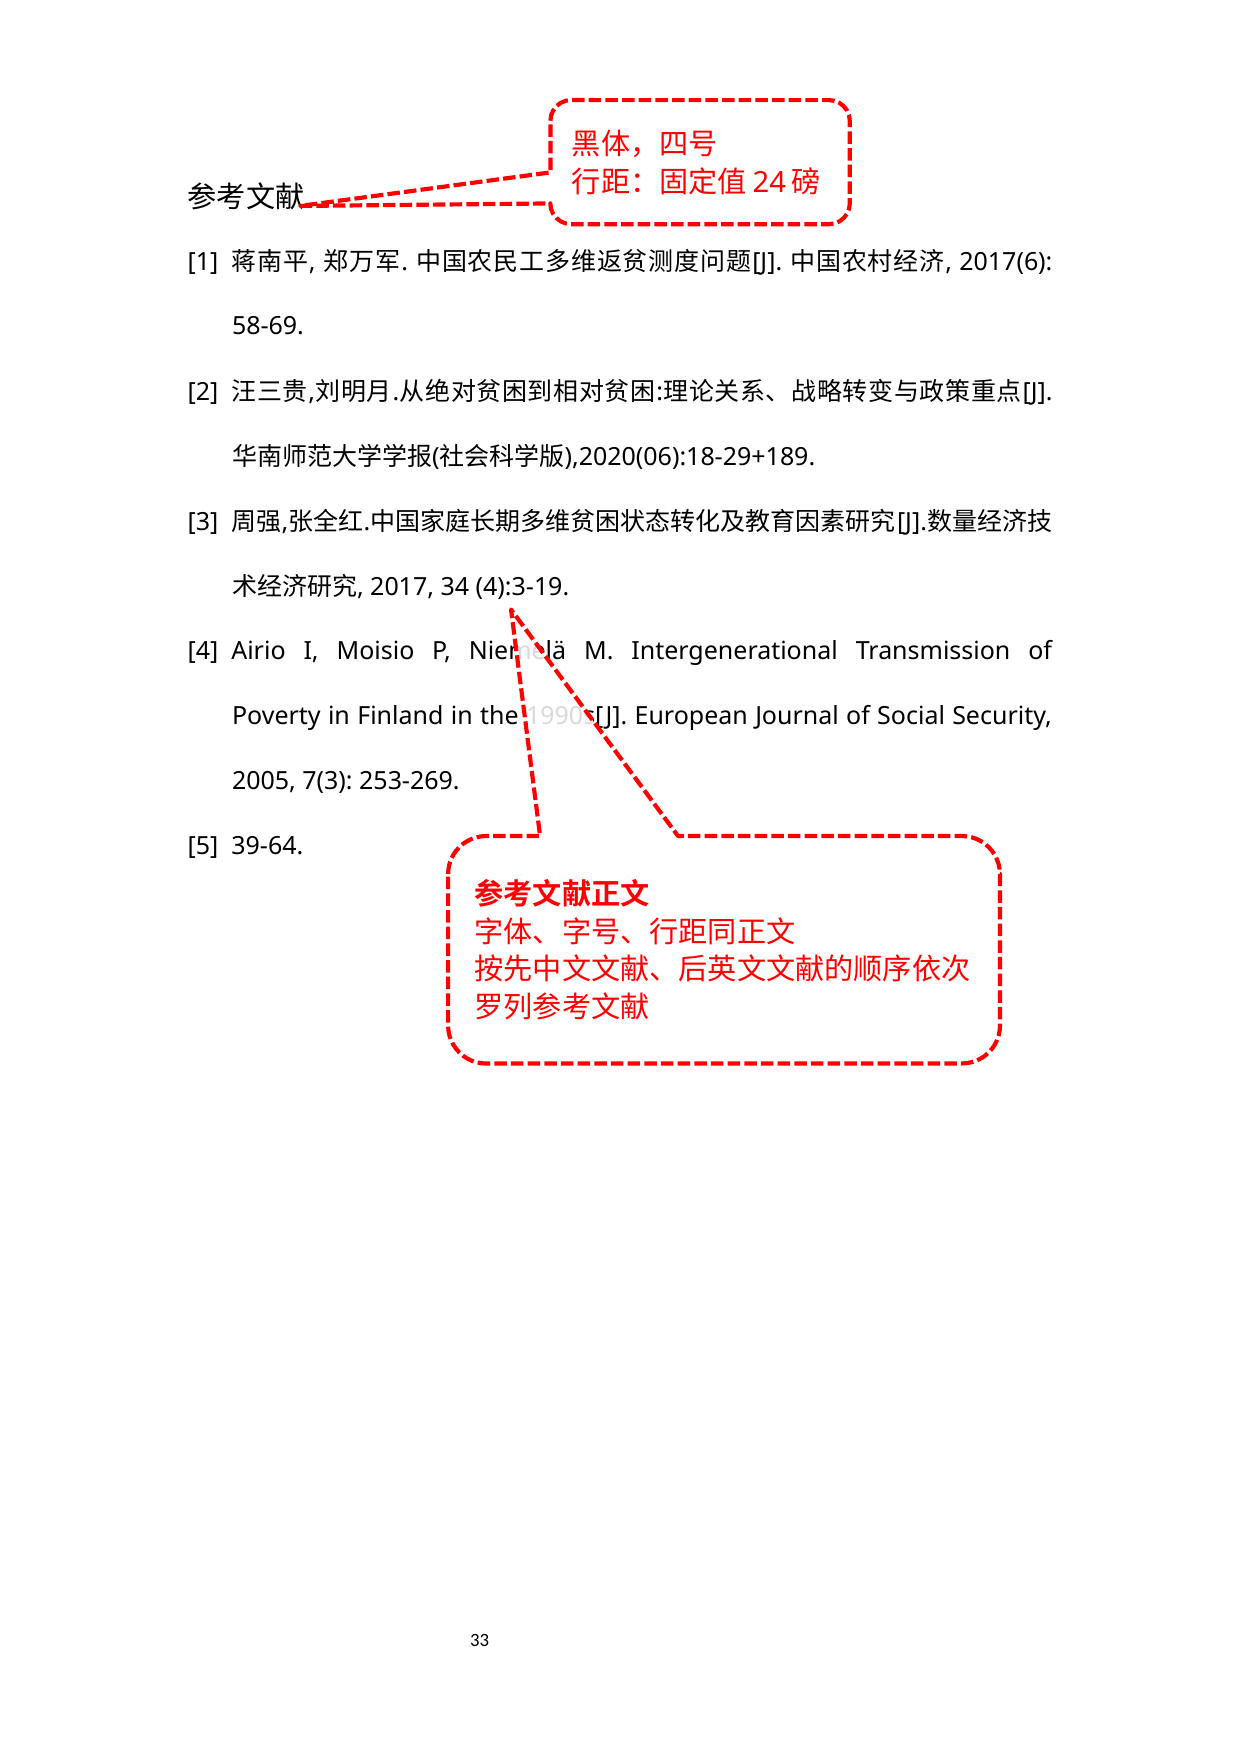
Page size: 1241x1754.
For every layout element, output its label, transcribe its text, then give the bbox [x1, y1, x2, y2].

list 周强,张全红.中国家庭长期多维贫困状态转化及教育因素研究[J].数量经济技术经济研究, 2017, 34 (4):3-19. [187, 487, 1053, 617]
list Airio I, Moisio P, Niemelä M. Intergenerational Transmission of Poverty in Finland in the 1990s[J]. European Journal of Social Security, 2005, 7(3): 253-269. [520, 617, 1053, 812]
text 参考文献 [187, 162, 571, 227]
list 39-64. [663, 812, 1053, 877]
list Airio I, Moisio P, Niemelä M. Intergenerational Transmission of Poverty in Finland in the 1990s[J]. European Journal of Social Security, 2005, 7(3): 253-269. [187, 617, 535, 812]
list 39-64. [187, 812, 537, 877]
text 参考文献 [832, 162, 1053, 227]
list 汪三贵,刘明月.从绝对贫困到相对贫困:理论关系、战略转变与政策重点[J].华南师范大学学报(社会科学版),2020(06):18-29+189. [187, 357, 1053, 487]
list 蒋南平, 郑万军. 中国农民工多维返贫测度问题[J]. 中国农村经济, 2017(6): 58-69. [187, 227, 1053, 357]
